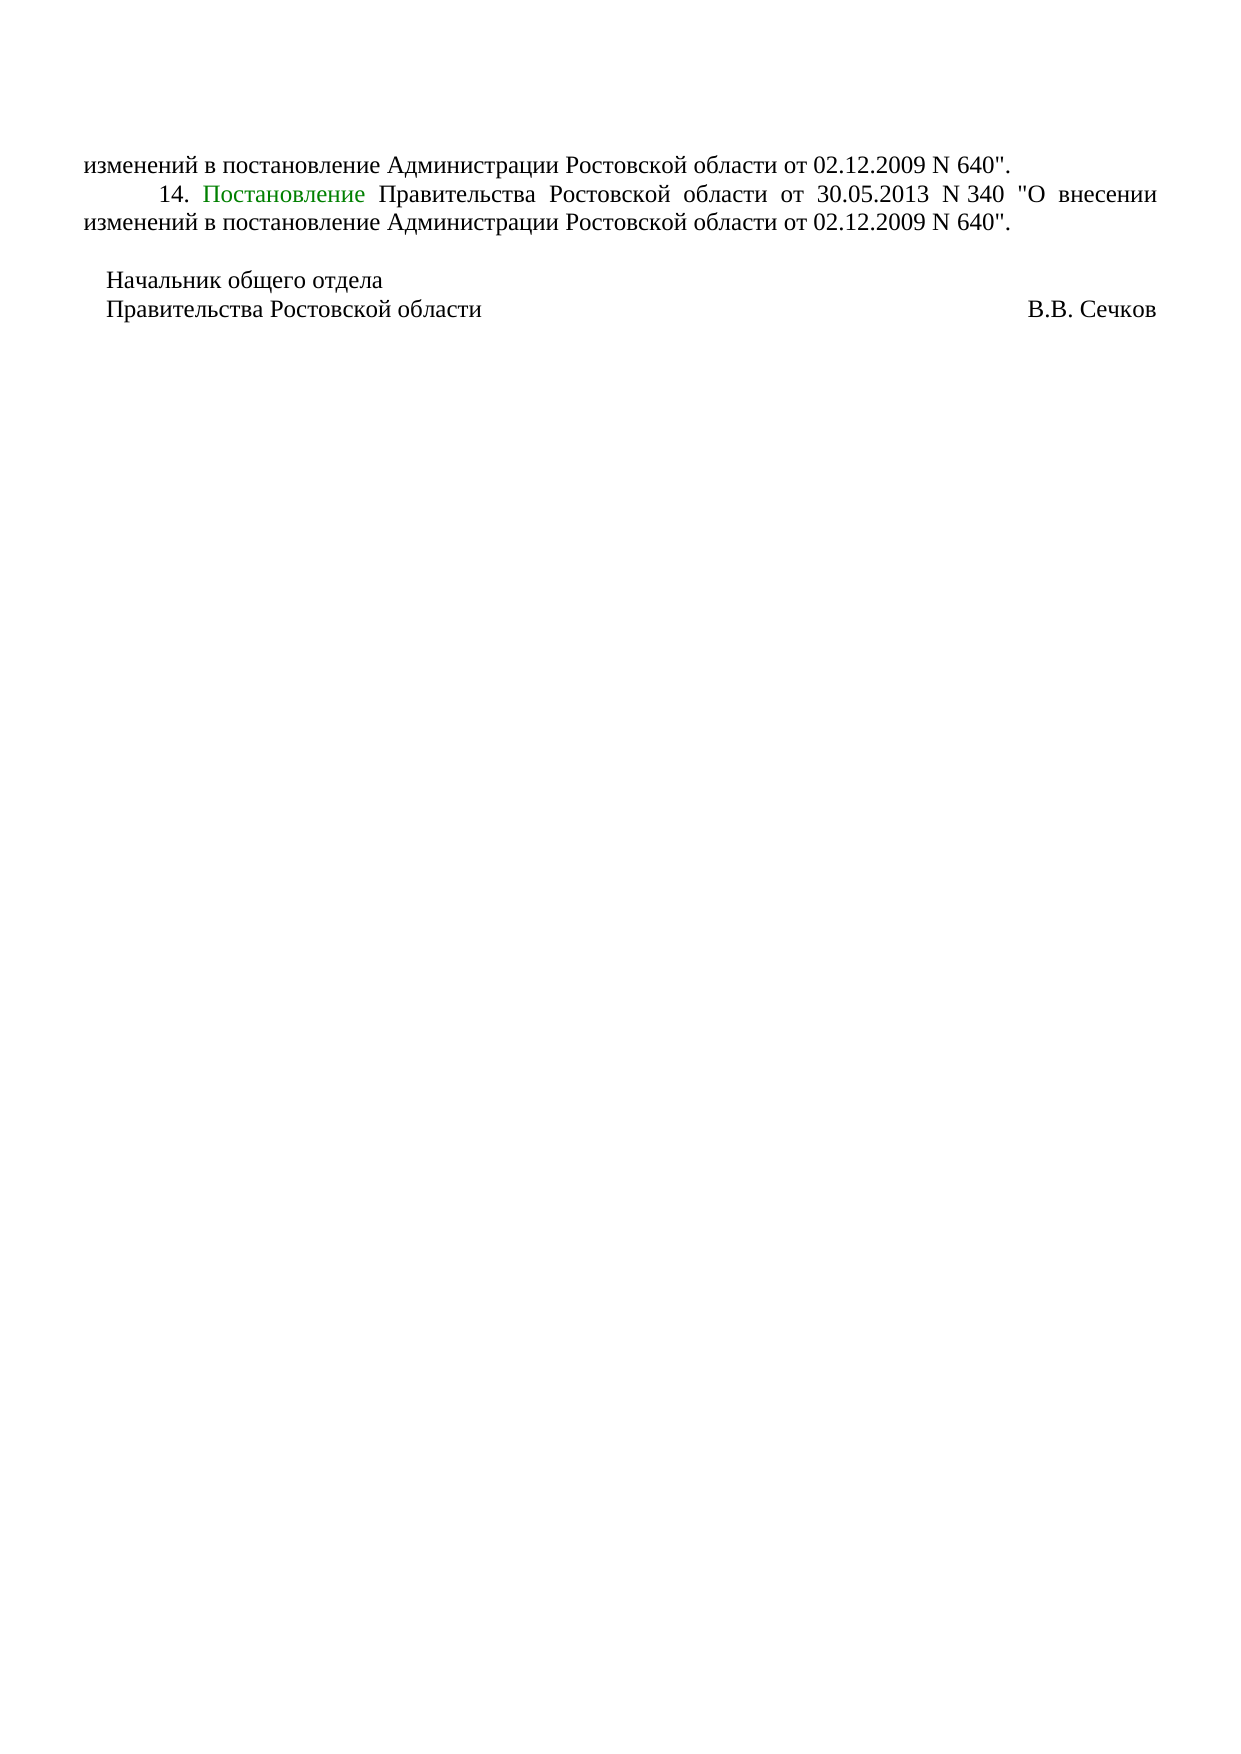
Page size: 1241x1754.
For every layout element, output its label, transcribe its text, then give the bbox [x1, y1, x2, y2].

text 14. Постановление Правительства Ростовской области от 30.05.2013 N 340 "О внесении изменений в постановление Администрации Ростовской области от 02.12.2009 N 640". [83, 179, 1157, 236]
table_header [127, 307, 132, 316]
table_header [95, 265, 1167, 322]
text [83, 150, 1157, 179]
